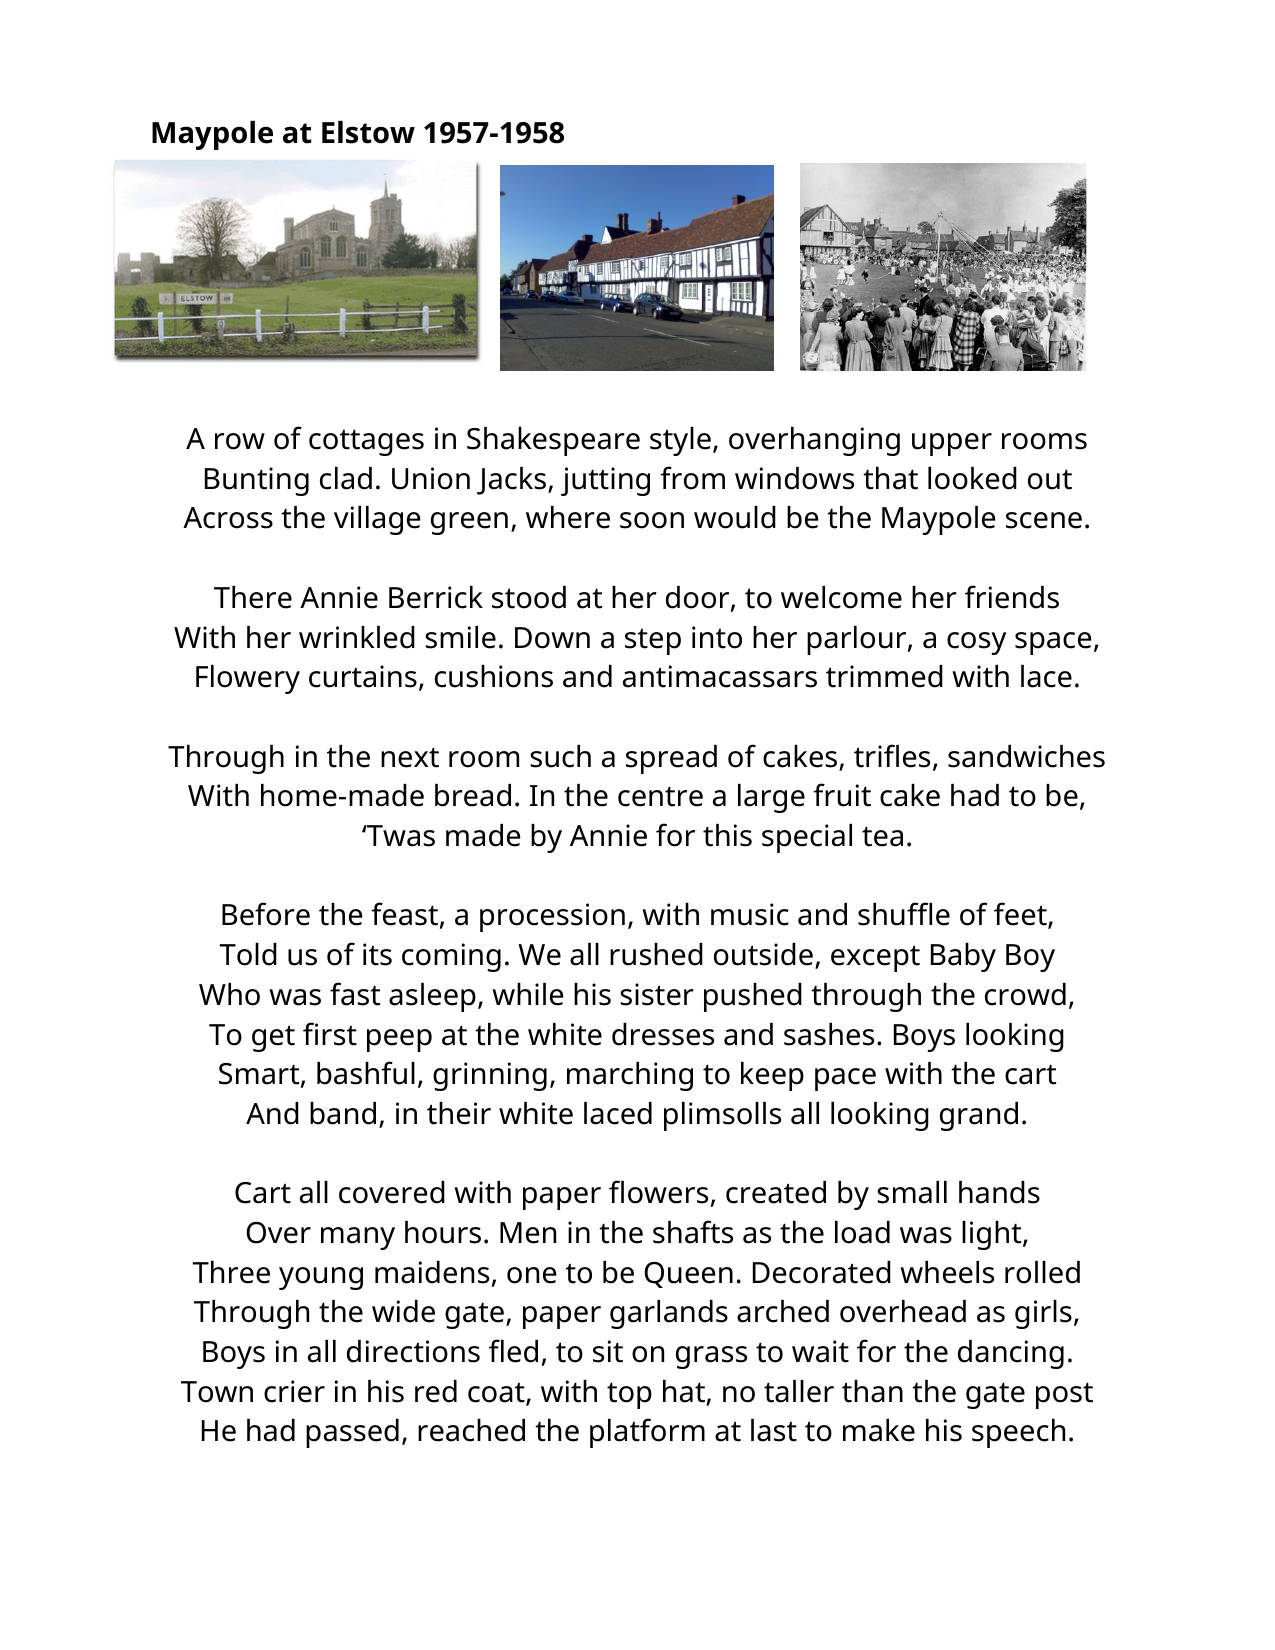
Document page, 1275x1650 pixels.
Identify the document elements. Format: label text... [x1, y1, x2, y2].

text Boys in all directions fled, to sit on grass to wait for the dancing. [150, 1331, 1125, 1371]
picture [800, 163, 1087, 371]
text Maypole at Elstow 1957-1958 [150, 112, 1125, 152]
text Flowery curtains, cushions and antimacassars trimmed with lace. [150, 657, 1125, 696]
text A row of cottages in Shakespeare style, overhanging upper rooms [150, 418, 1125, 458]
text Through the wide gate, paper garlands arched overhead as girls, [150, 1292, 1125, 1331]
text Through in the next room such a spread of cakes, trifles, sandwiches [150, 736, 1125, 776]
text Three young maidens, one to be Queen. Decorated wheels rolled [150, 1252, 1125, 1292]
text Over many hours. Men in the shafts as the load was light, [150, 1212, 1125, 1252]
text With home-made bread. In the centre a large fruit cake had to be, [150, 776, 1125, 815]
text Bunting clad. Union Jacks, jutting from windows that looked out [150, 458, 1125, 498]
text And band, in their white laced plimsolls all looking grand. [150, 1093, 1125, 1133]
text Who was fast asleep, while his sister pushed through the crowd, [150, 974, 1125, 1014]
text Cart all covered with paper flowers, created by small hands [150, 1172, 1125, 1212]
text Smart, bashful, grinning, marching to keep pace with the cart [150, 1053, 1125, 1093]
text With her wrinkled smile. Down a step into her parlour, a cosy space, [150, 617, 1125, 657]
text He had passed, reached the platform at last to make his speech. [150, 1411, 1125, 1450]
text ‘Twas made by Annie for this special tea. [150, 815, 1125, 855]
text Across the village green, where soon would be the Maypole scene. [150, 498, 1125, 537]
text Town crier in his red coat, with top hat, no taller than the gate post [150, 1371, 1125, 1411]
text To get first peep at the white dresses and sashes. Boys looking [150, 1014, 1125, 1053]
text There Annie Berrick stood at her door, to welcome her friends [150, 577, 1125, 617]
text Told us of its coming. We all rushed outside, except Baby Boy [150, 934, 1125, 974]
picture [500, 165, 774, 371]
picture [95, 149, 496, 366]
text Before the feast, a procession, with music and shuffle of feet, [150, 895, 1125, 934]
